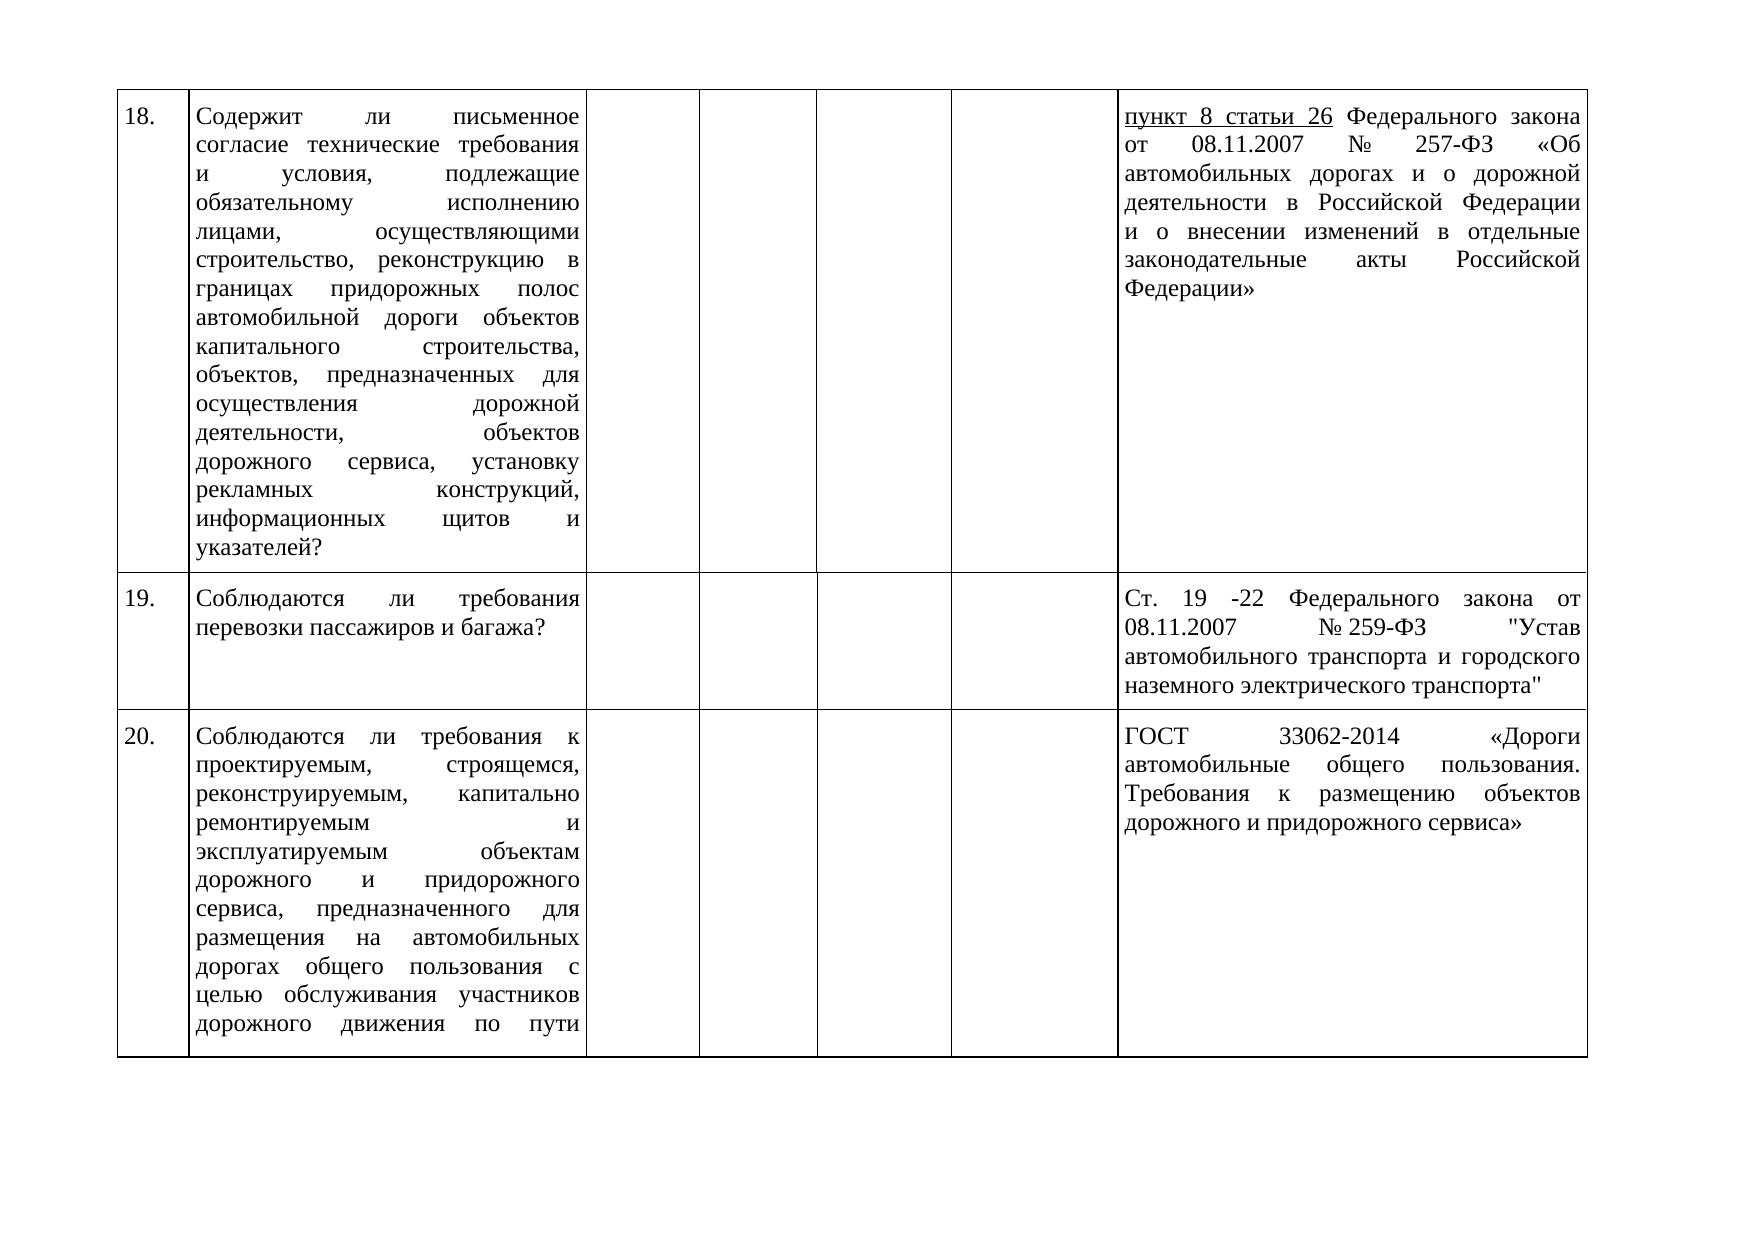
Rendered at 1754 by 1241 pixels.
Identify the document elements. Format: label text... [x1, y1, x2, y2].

table_cell [818, 573, 951, 709]
table_cell Содержит ли письменное согласие технические требования и условия, подлежащие обязательному исполнению лицами, осуществляющими строительство, реконструкцию в границах придорожных полос автомобильной дороги объектов капитального строительства, объектов, предназначенных для осуществления дорожной деятельности, объектов дорожного сервиса, установку рекламных конструкций, информационных щитов и указателей? [190, 90, 586, 572]
table_cell 18. [118, 90, 188, 572]
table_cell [190, 710, 586, 1056]
table_cell [700, 573, 817, 709]
table_cell 20. [118, 710, 188, 1056]
table_cell [700, 90, 816, 572]
table_cell [700, 710, 817, 1056]
table_cell [952, 90, 1117, 572]
table_cell [817, 90, 951, 572]
table_cell [587, 710, 699, 1056]
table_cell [1119, 709, 1587, 1056]
table_cell [587, 90, 699, 572]
table_cell пункт 8 статьи 26 Федерального закона от 08.11.2007 № 257-ФЗ «Об автомобильных дорогах и о дорожной деятельности в Российской Федерации и о внесении изменений в отдельные законодательные акты Российской Федерации» [1119, 90, 1587, 572]
table_cell [587, 573, 699, 709]
table_cell [952, 573, 1117, 709]
table_cell [818, 710, 951, 1056]
table_cell Ст. 19 -22 Федерального закона от 08.11.2007 № 259-ФЗ "Устав автомобильного транспорта и городского наземного электрического транспорта" [1119, 572, 1587, 709]
table_cell Соблюдаются ли требования перевозки пассажиров и багажа? [190, 573, 586, 709]
table_cell 19. [118, 573, 188, 709]
table_cell [952, 710, 1117, 1056]
